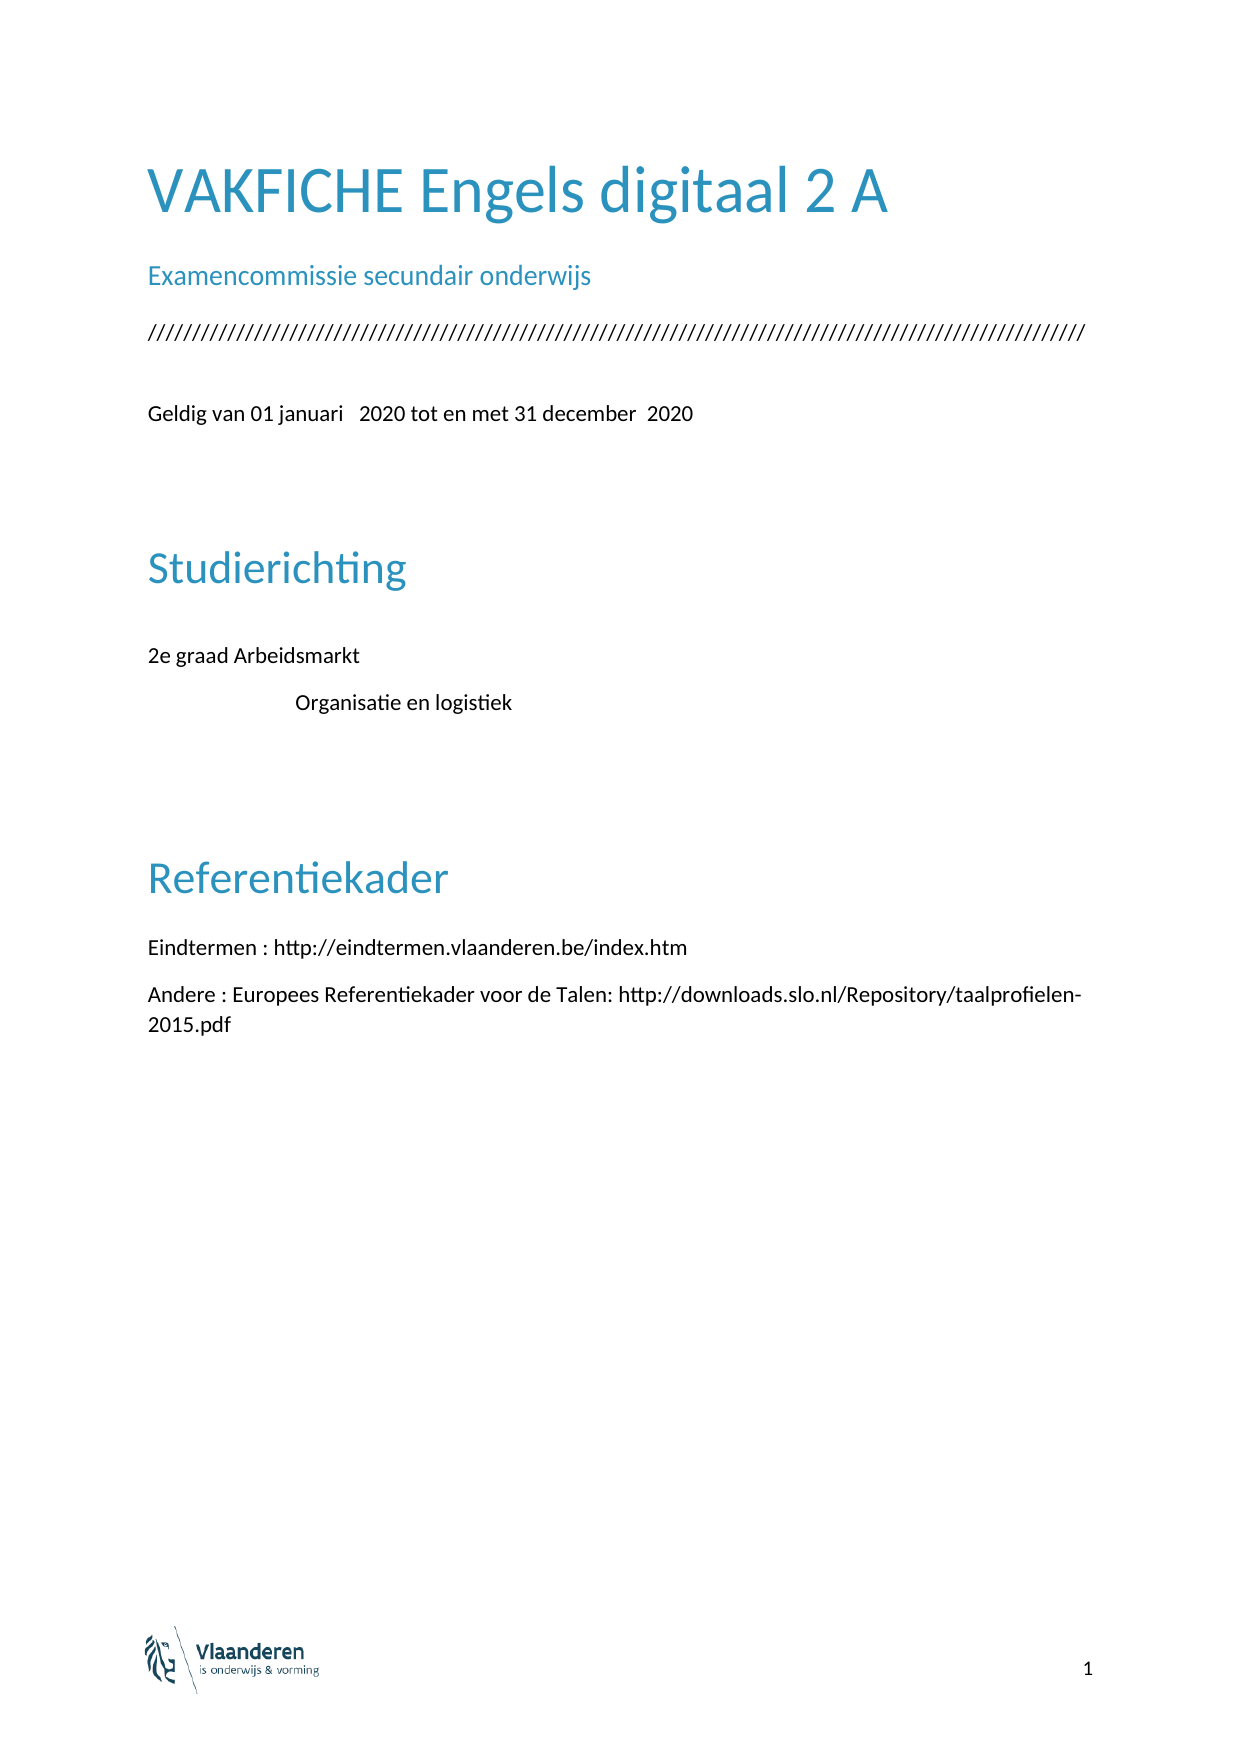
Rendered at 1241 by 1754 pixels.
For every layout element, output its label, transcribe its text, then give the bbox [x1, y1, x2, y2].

text Geldig van 01 januari 2020 tot en met 31 december 2020 [148, 399, 1093, 427]
text 2e graad Arbeidsmarkt [148, 641, 1093, 669]
picture [144, 1626, 327, 1694]
text Referentiekader [148, 849, 1093, 905]
list Organisatie en logistiek [221, 688, 1093, 716]
text Studierichting [148, 538, 1093, 594]
text Eindtermen : http://eindtermen.vlaanderen.be/index.htm [148, 933, 1093, 961]
text Andere : Europees Referentiekader voor de Talen: http://downloads.slo.nl/Repository/taalprofielen-2015.pdf [148, 980, 1093, 1038]
text VAKFICHE Engels digitaal 2 A [148, 148, 1093, 229]
text ////////////////////////////////////////////////////////////////////////////////////////////////////////// [148, 318, 1093, 346]
text Examencommissie secundair onderwijs [148, 257, 1093, 293]
